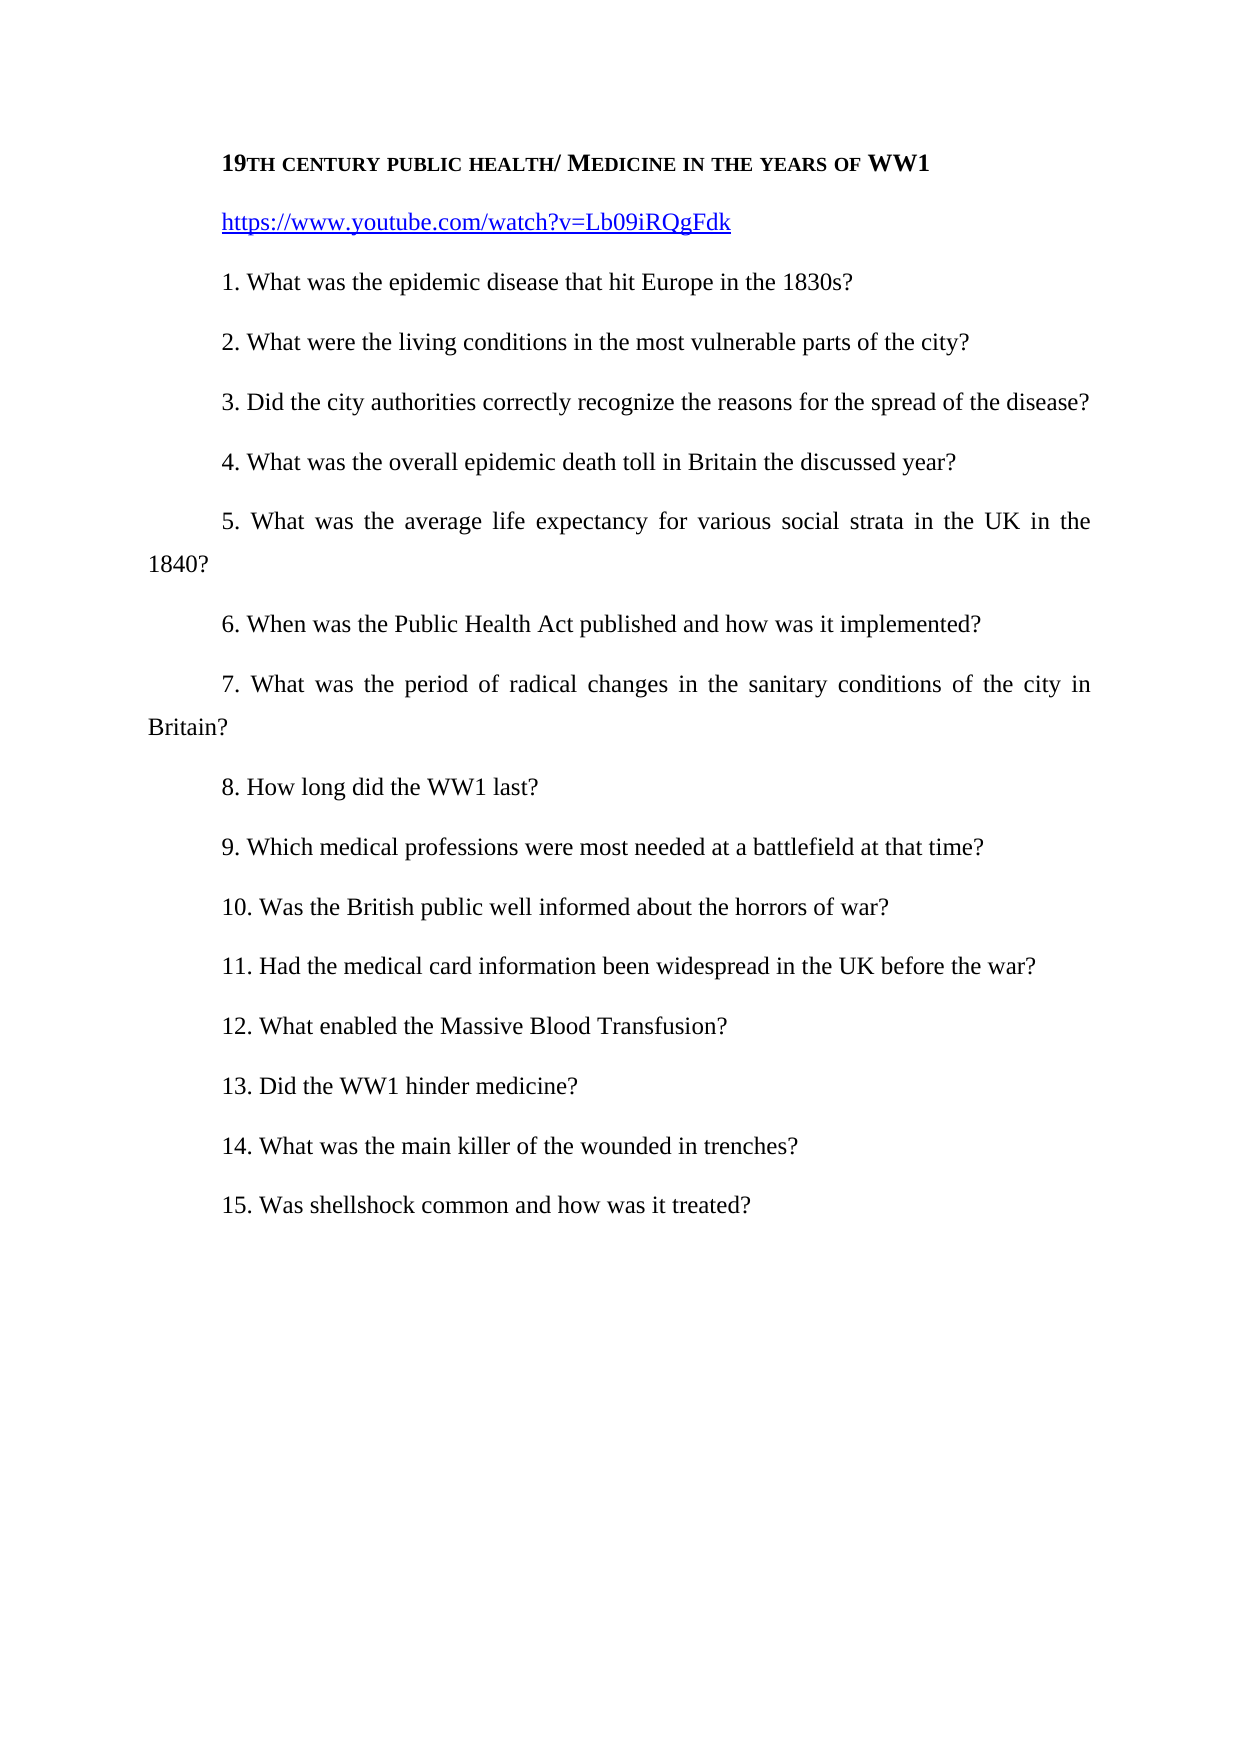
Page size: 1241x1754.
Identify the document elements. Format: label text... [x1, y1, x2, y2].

text 6. When was the Public Health Act published and how was it implemented? [148, 609, 1093, 638]
text 7. What was the period of radical changes in the sanitary conditions of the city in Britain? [148, 669, 1093, 741]
text 12. What enabled the Massive Blood Transfusion? [148, 1011, 1093, 1040]
text 8. How long did the WW1 last? [148, 772, 1093, 801]
text https://www.youtube.com/watch?v=Lb09iRQgFdk [148, 207, 1093, 236]
text 9. Which medical professions were most needed at a battlefield at that time? [148, 832, 1093, 861]
text 14. What was the main killer of the wounded in trenches? [148, 1131, 1093, 1159]
text 4. What was the overall epidemic death toll in Britain the discussed year? [148, 447, 1093, 475]
text 15. Was shellshock common and how was it treated? [148, 1191, 1093, 1219]
text 1. What was the epidemic disease that hit Europe in the 1830s? [148, 267, 1093, 296]
text 13. Did the WW1 hinder medicine? [148, 1071, 1093, 1100]
text 3. Did the city authorities correctly recognize the reasons for the spread of the disease? [148, 387, 1093, 416]
text 19th century public health/ Medicine in the years of WW1 [148, 148, 1093, 176]
text 5. What was the average life expectancy for various social strata in the UK in the 1840? [148, 506, 1093, 578]
text 10. Was the British public well informed about the horrors of war? [148, 892, 1093, 920]
text 11. Had the medical card information been widespread in the UK before the war? [148, 951, 1093, 980]
text 2. What were the living conditions in the most vulnerable parts of the city? [148, 327, 1093, 356]
